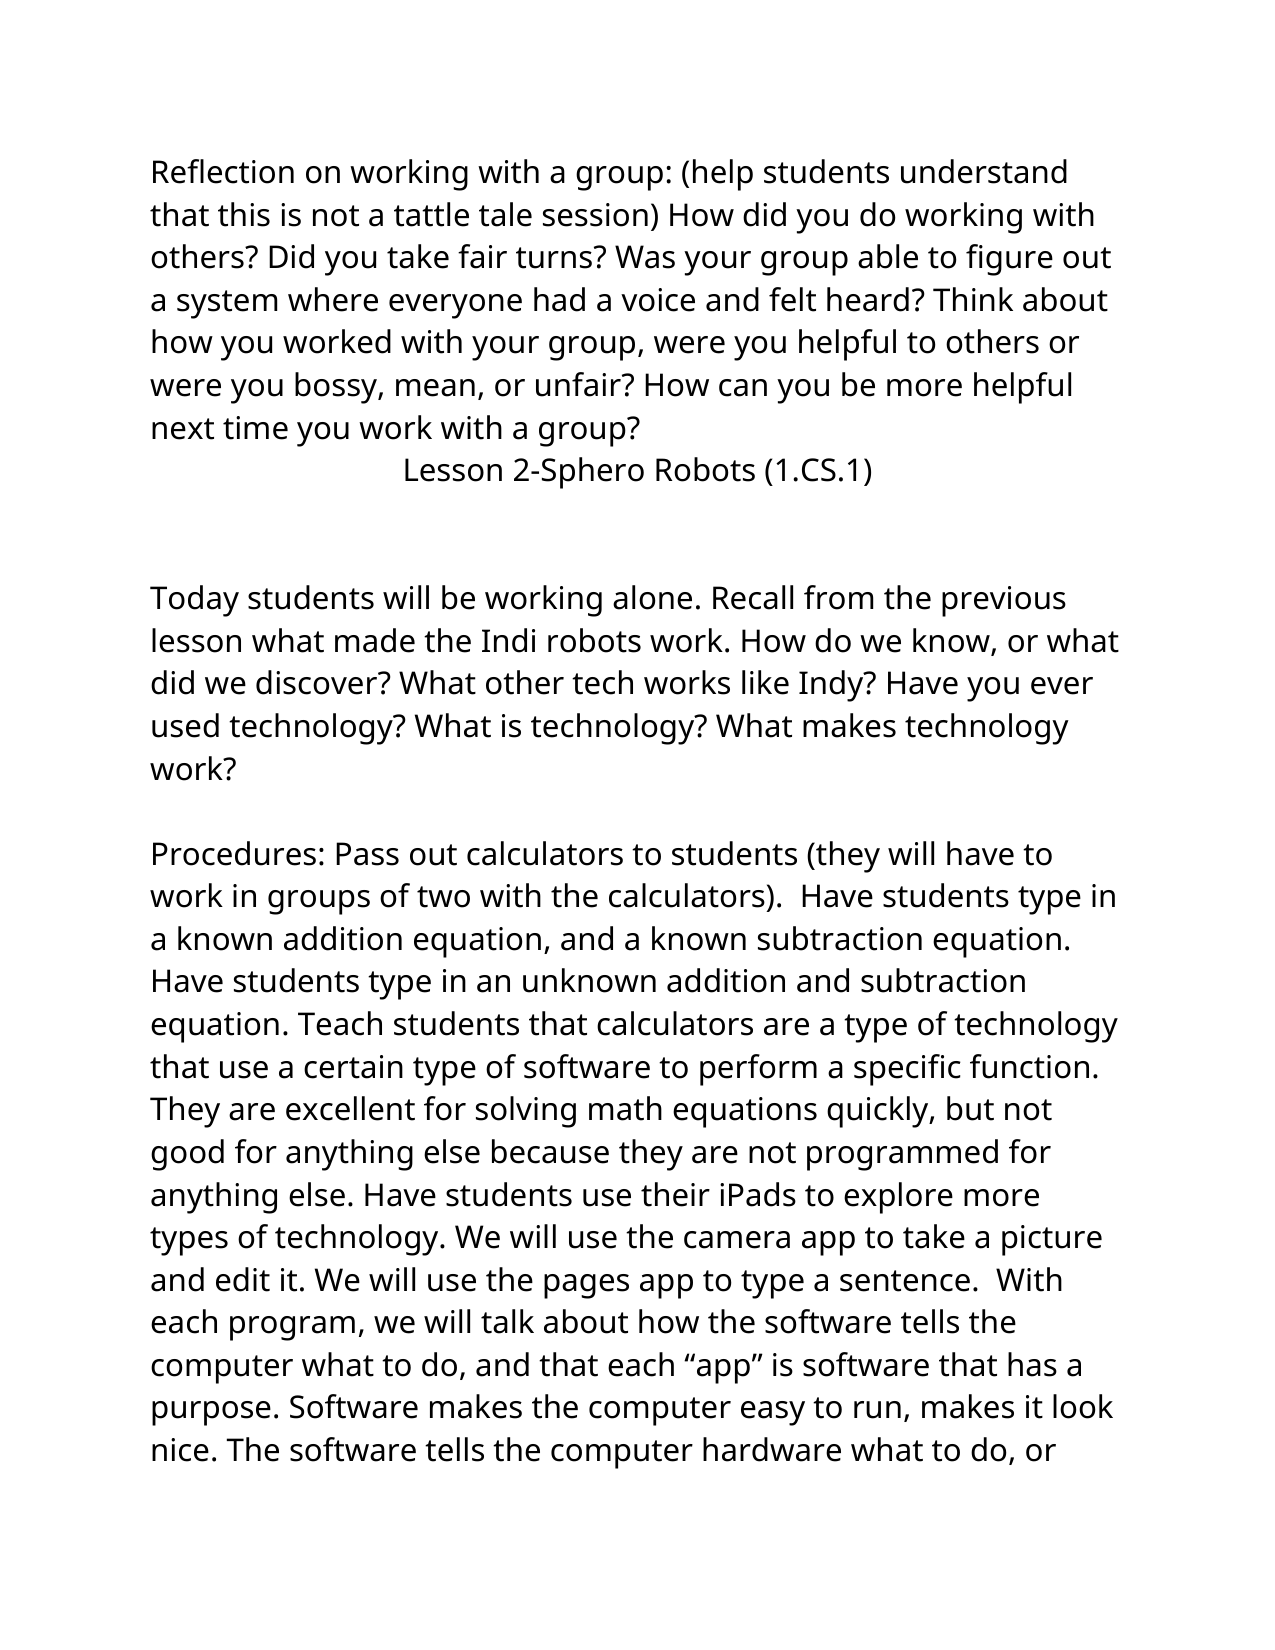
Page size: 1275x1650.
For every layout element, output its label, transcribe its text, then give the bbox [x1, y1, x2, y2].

text Today students will be working alone. Recall from the previous lesson what made the Indi robots work. How do we know, or what did we discover? What other tech works like Indy? Have you ever used technology? What is technology? What makes technology work? [150, 576, 1125, 789]
text Reflection on working with a group: (help students understand that this is not a tattle tale session) How did you do working with others? Did you take fair turns? Was your group able to figure out a system where everyone had a voice and felt heard? Think about how you worked with your group, were you helpful to others or were you bossy, mean, or unfair? How can you be more helpful next time you work with a group? [150, 150, 1125, 448]
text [150, 832, 1125, 1471]
text Lesson 2-Sphero Robots (1.CS.1) [150, 448, 1125, 491]
